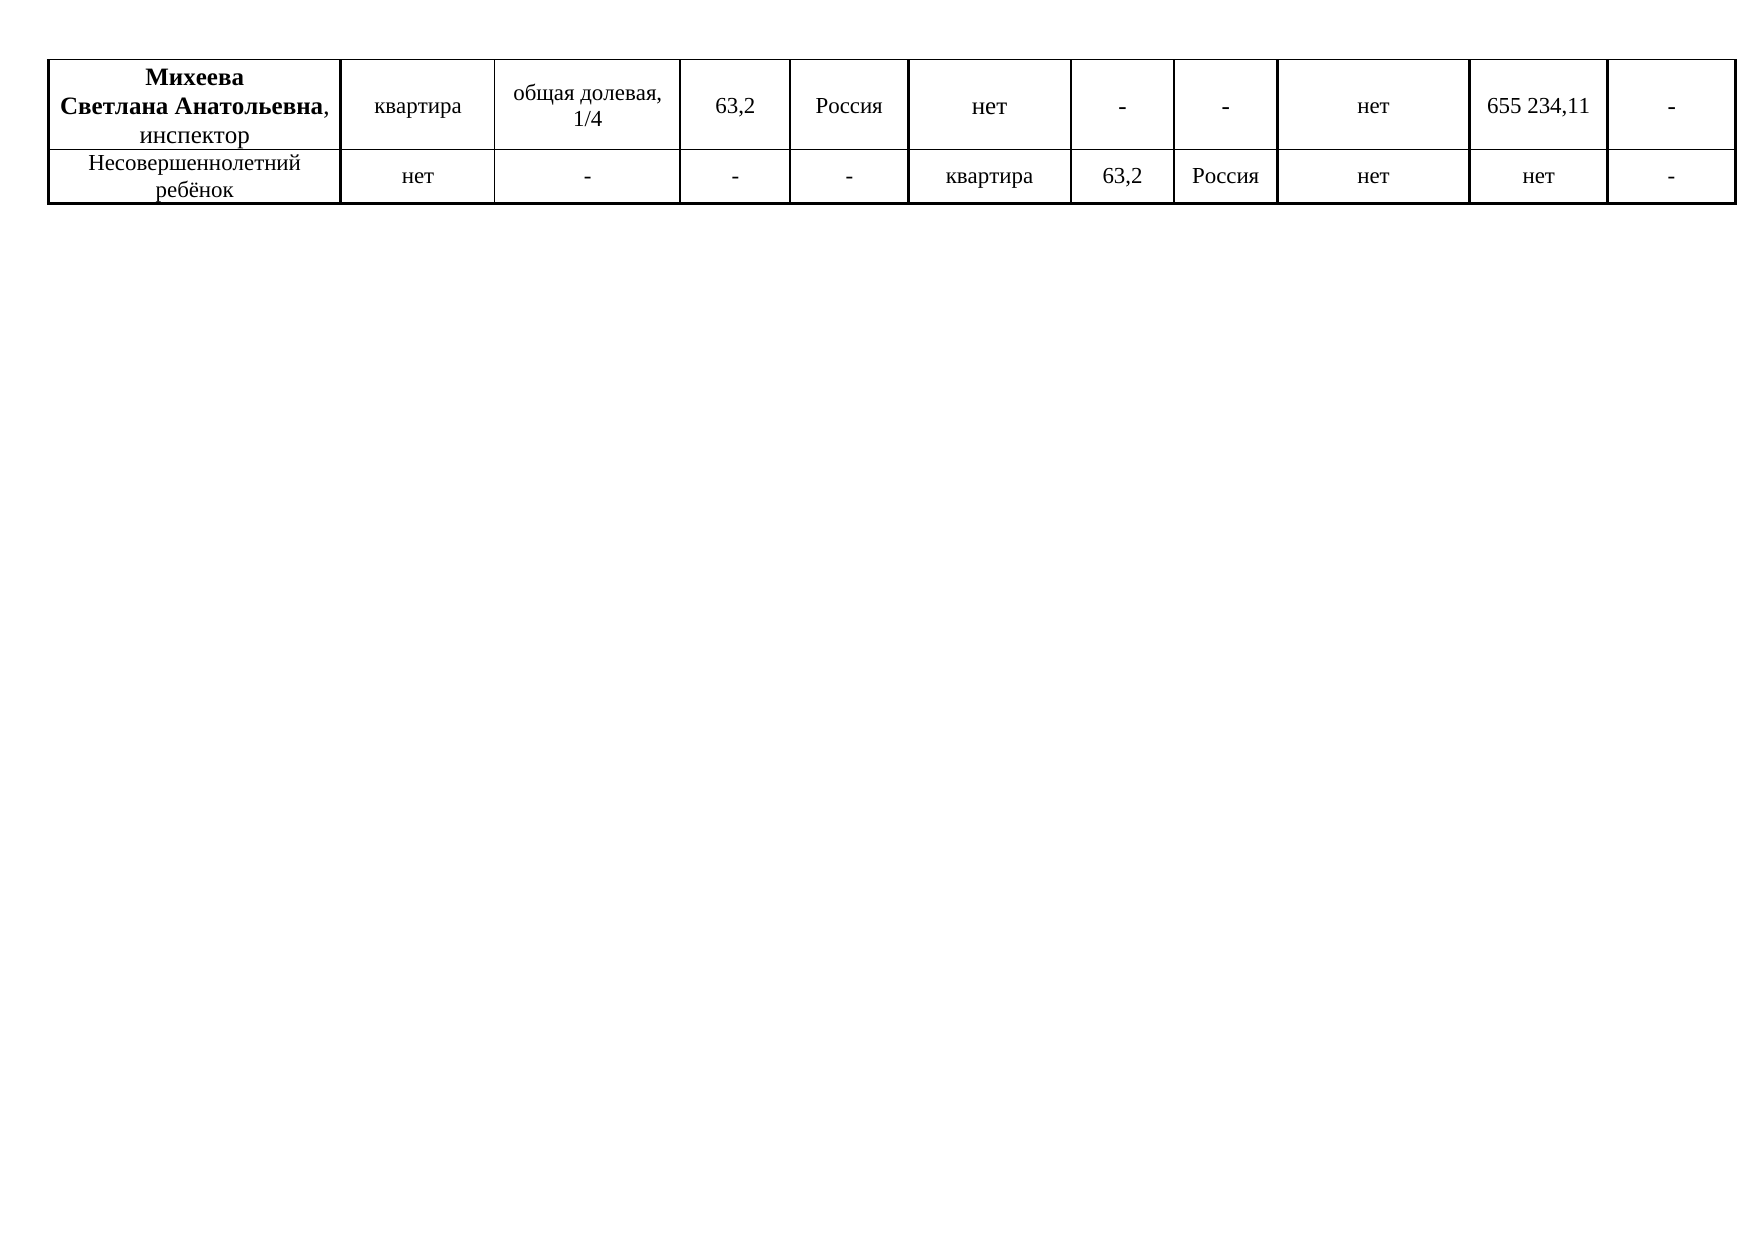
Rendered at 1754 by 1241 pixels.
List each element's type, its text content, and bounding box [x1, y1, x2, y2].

table_cell - [495, 150, 679, 202]
table_cell - [681, 150, 789, 202]
table_cell нет [910, 60, 1070, 148]
table_cell - [1175, 60, 1276, 148]
table_cell нет [1279, 60, 1468, 148]
table_cell - [1072, 60, 1173, 148]
table_cell квартира [342, 60, 494, 148]
table_cell - [1609, 60, 1734, 148]
table_cell Россия [1175, 150, 1276, 202]
table_cell нет [1471, 150, 1606, 202]
table_cell Несовершеннолетний ребёнок [50, 150, 339, 202]
table_cell - [1609, 150, 1734, 202]
table_cell Россия [791, 60, 907, 148]
table_cell квартира [910, 150, 1070, 202]
table_cell нет [1279, 150, 1468, 202]
table_cell - [791, 150, 907, 202]
table_cell нет [342, 150, 494, 202]
table_cell 63,2 [681, 60, 789, 148]
table_cell общая долевая, 1/4 [495, 60, 679, 148]
table_cell Михеева Светлана Анатольевна, инспектор [50, 60, 339, 148]
table_cell 655 234,11 [1471, 60, 1606, 148]
table_cell 63,2 [1072, 150, 1173, 202]
